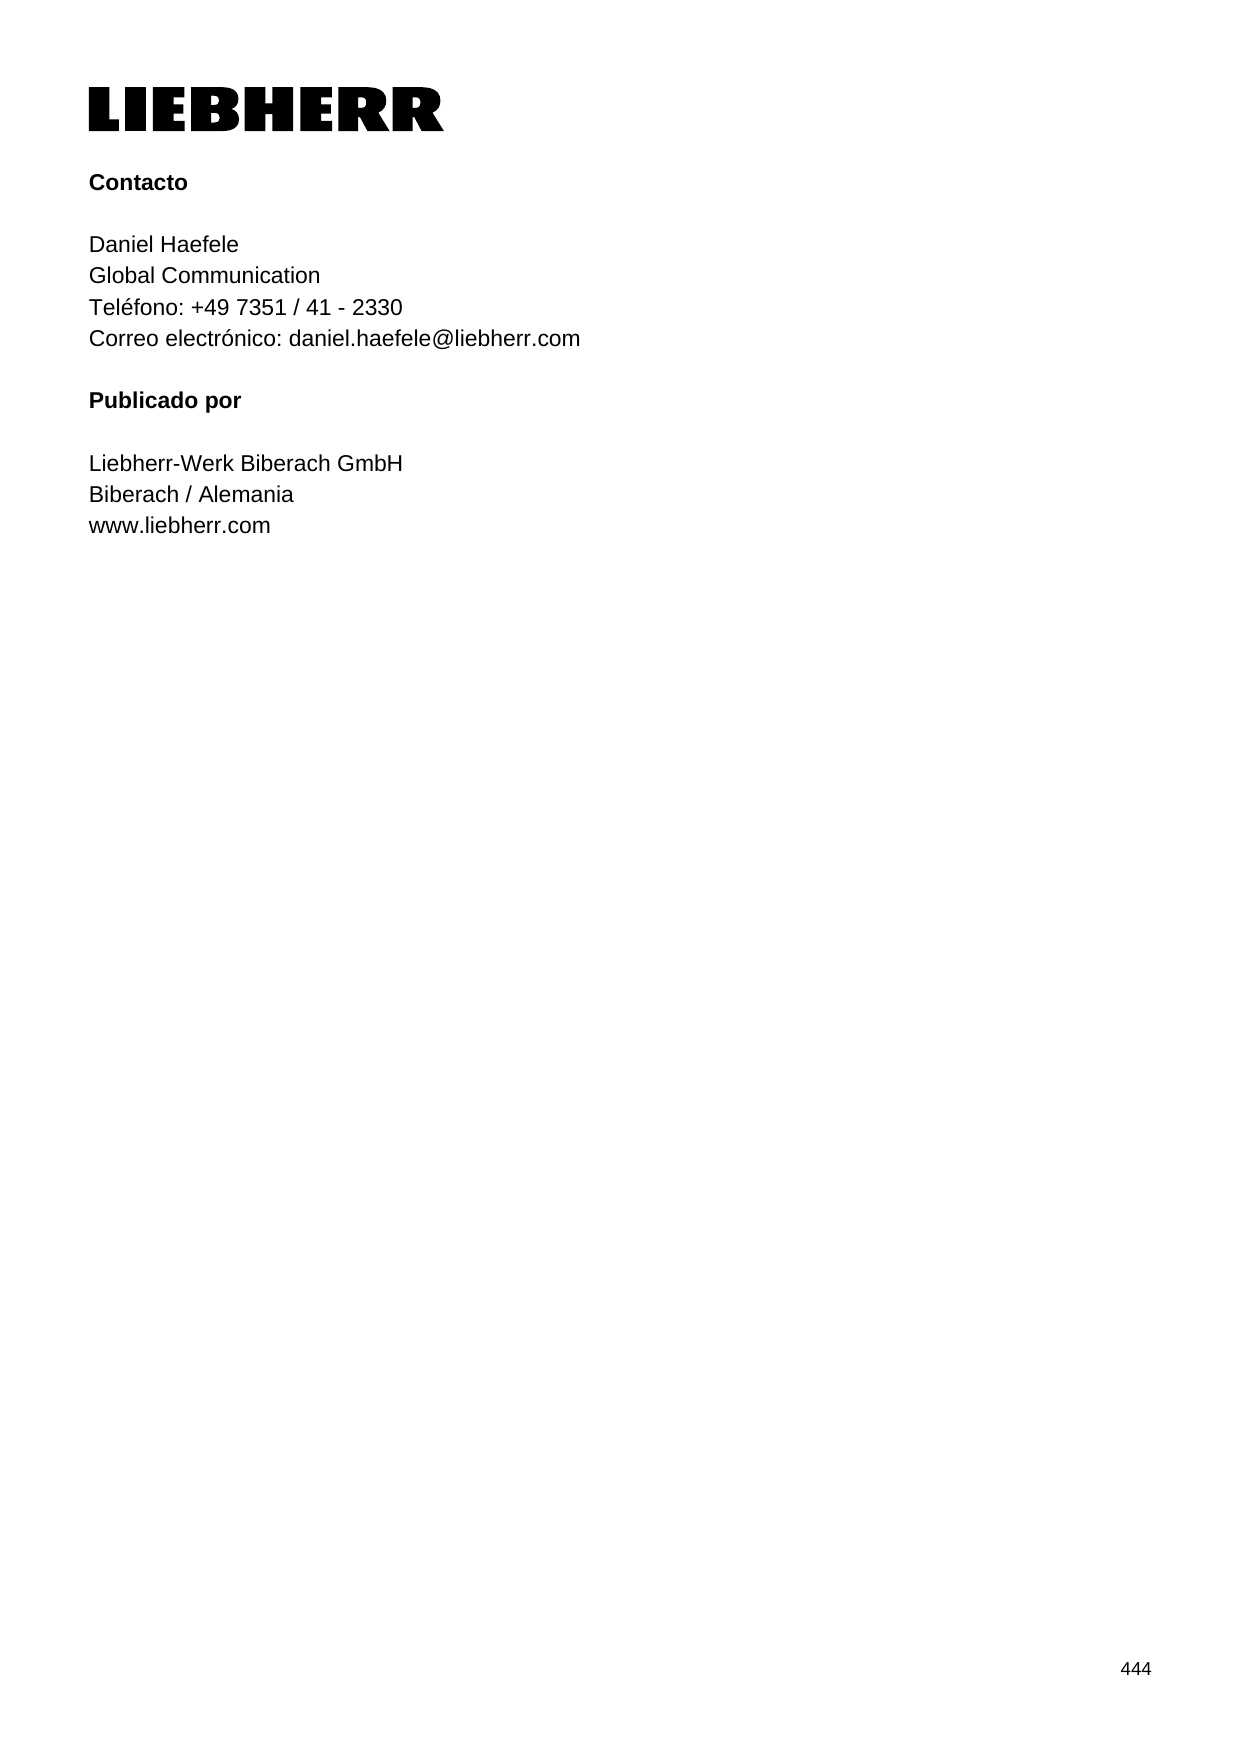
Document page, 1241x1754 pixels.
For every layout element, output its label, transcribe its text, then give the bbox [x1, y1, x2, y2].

text Publicado por [89, 384, 1152, 415]
text Liebherr-Werk Biberach GmbH Biberach / Alemania www.liebherr.com [89, 446, 1152, 540]
text Contacto [89, 165, 1152, 196]
text Daniel Haefele Global Communication Teléfono: +49 7351 / 41 - 2330 Correo electrónico: daniel.haefele@liebherr.com [89, 228, 1152, 353]
